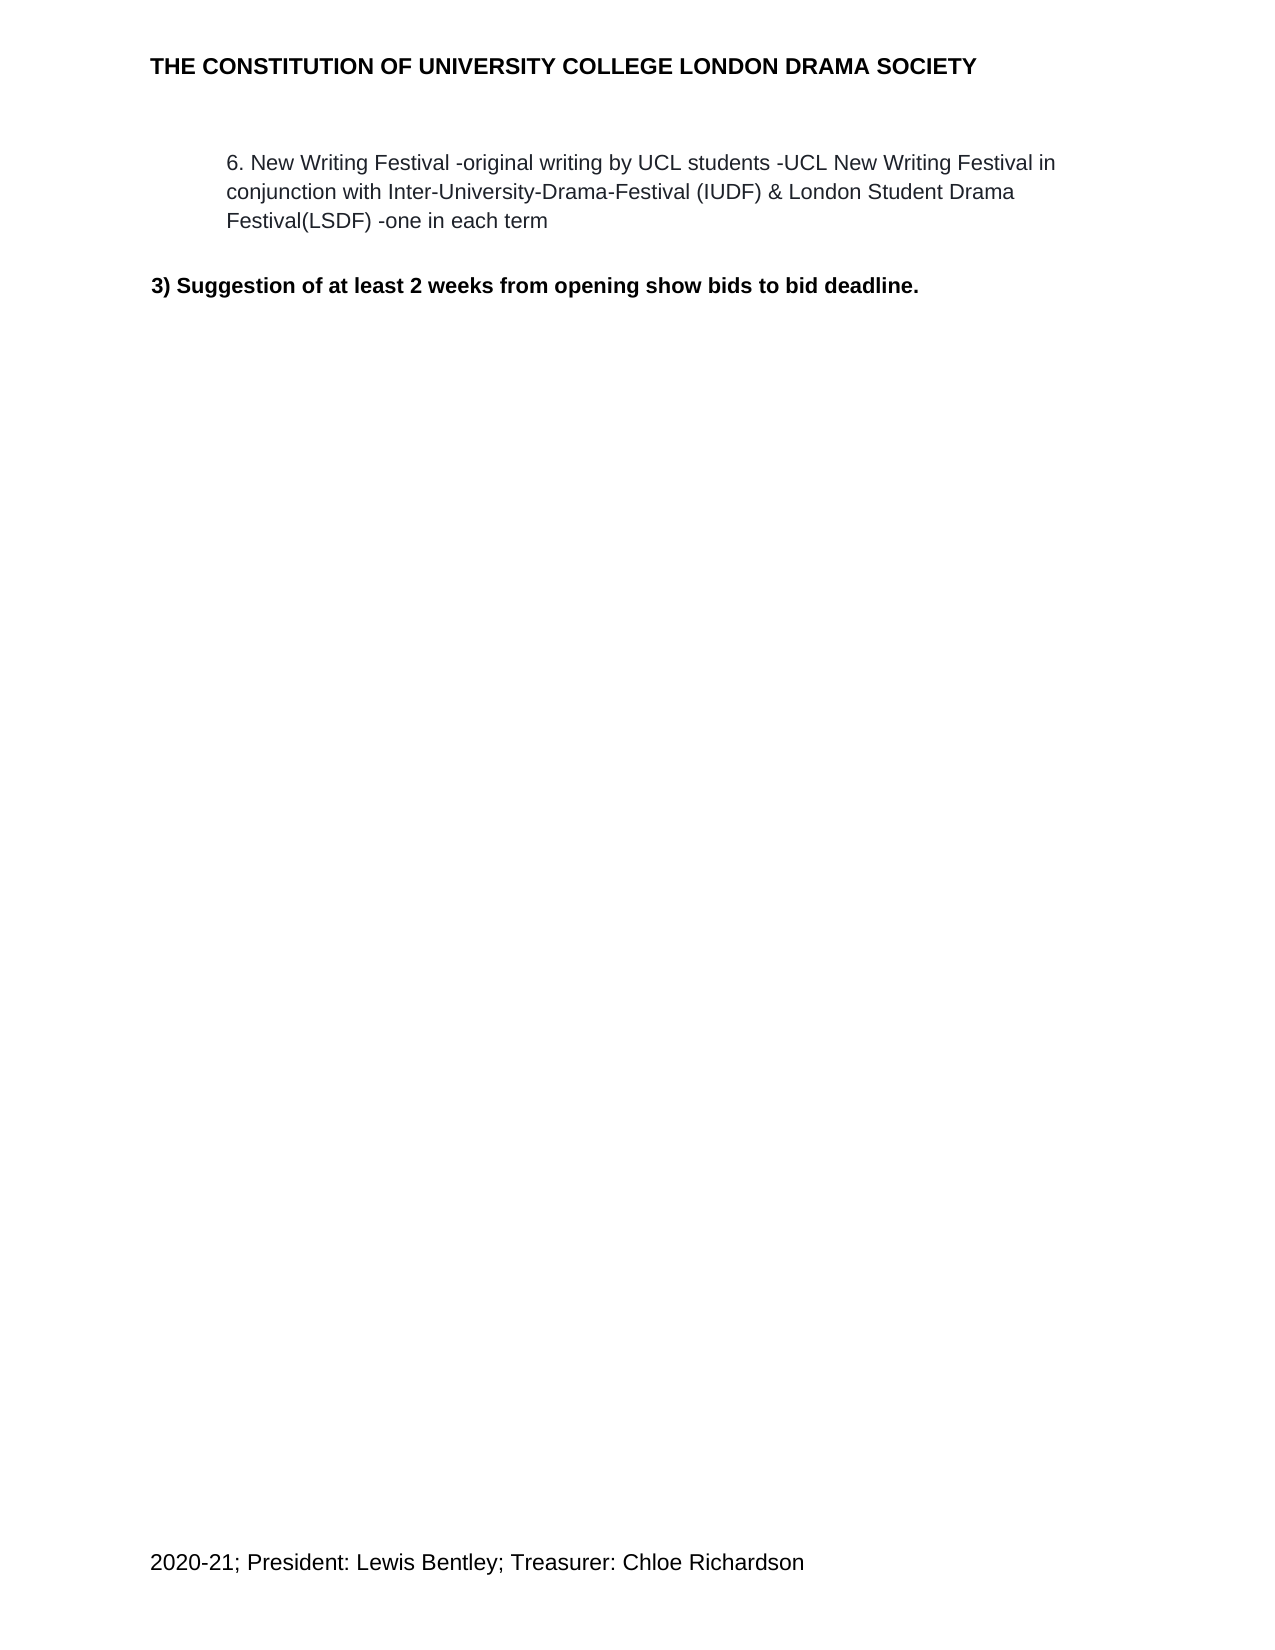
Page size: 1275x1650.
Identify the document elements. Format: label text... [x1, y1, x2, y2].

text 3) Suggestion of at least 2 weeks from opening show bids to bid deadline. [151, 273, 948, 298]
text 6. New Writing Festival -original writing by UCL students -UCL New Writing Festival in conjunction with Inter-University-Drama-Festival (IUDF) & London Student Drama Festival(LSDF) -one in each term [226, 150, 1121, 233]
